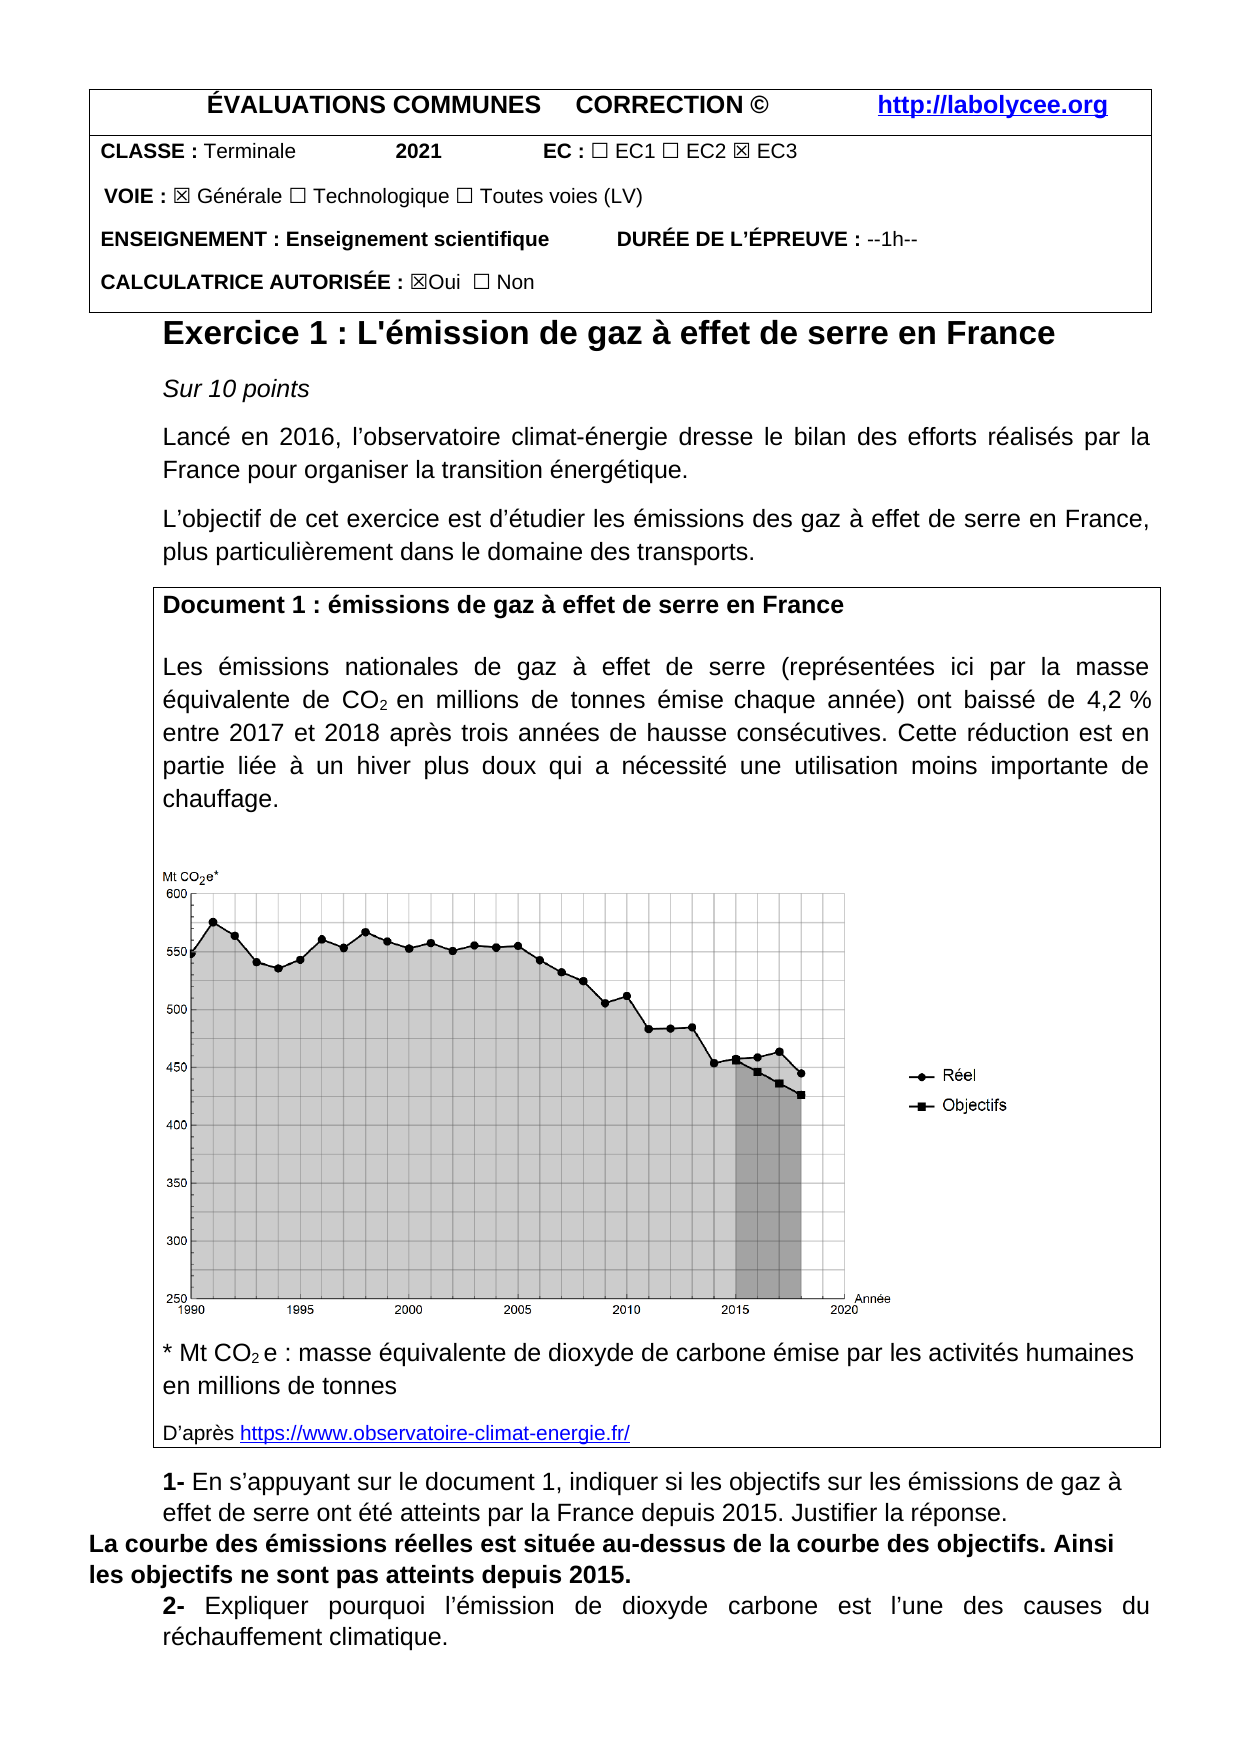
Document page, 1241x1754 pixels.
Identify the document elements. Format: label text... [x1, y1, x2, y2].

text D’après https://www.observatoire-climat-energie.fr/ [154, 1418, 1160, 1447]
text Exercice 1 : L'émission de gaz à effet de serre en France [162, 313, 1152, 352]
text La courbe des émissions réelles est située au-dessus de la courbe des objectifs. Ainsi les objectifs ne sont pas atteints depuis 2015. [89, 1528, 1152, 1588]
table_header ÉVALUATIONS COMMUNES CORRECTION © http://labolycee.org [90, 90, 1151, 135]
table_cell CLASSE : Terminale 2021 EC : EC1 EC2 EC3 VOIE : Générale Technologique Toutes voies (LV) ENSEIGNEMENT : Enseignement scientifique DURÉE DE L’ÉPREUVE : --1h-- CALCULATRICE AUTORISÉE : Oui Non [90, 136, 1151, 312]
text Document 1 : émissions de gaz à effet de serre en France [154, 588, 1160, 619]
picture [162, 867, 1015, 1318]
text Les émissions nationales de gaz à effet de serre (représentées ici par la masse équivalente de CO2 en millions de tonnes émise chaque année) ont baissé de 4,2 % entre 2017 et 2018 après trois années de hausse consécutives. Cette réduction est en partie liée à un hiver plus doux qui a nécessité une utilisation moins importante de chauffage. [154, 649, 1160, 813]
text L’objectif de cet exercice est d’étudier les émissions des gaz à effet de serre en France, plus particulièrement dans le domaine des transports. [162, 504, 1152, 566]
text * Mt CO2 e : masse équivalente de dioxyde de carbone émise par les activités humaines en millions de tonnes [154, 1335, 1160, 1400]
text 1- En s’appuyant sur le document 1, indiquer si les objectifs sur les émissions de gaz à effet de serre ont été atteints par la France depuis 2015. Justifier la réponse. [162, 1466, 1152, 1526]
text Sur 10 points [162, 374, 1152, 403]
text 2- Expliquer pourquoi l’émission de dioxyde carbone est l’une des causes du réchauffement climatique. [162, 1591, 1152, 1650]
text Lancé en 2016, l’observatoire climat-énergie dresse le bilan des efforts réalisés par la France pour organiser la transition énergétique. [162, 422, 1152, 483]
